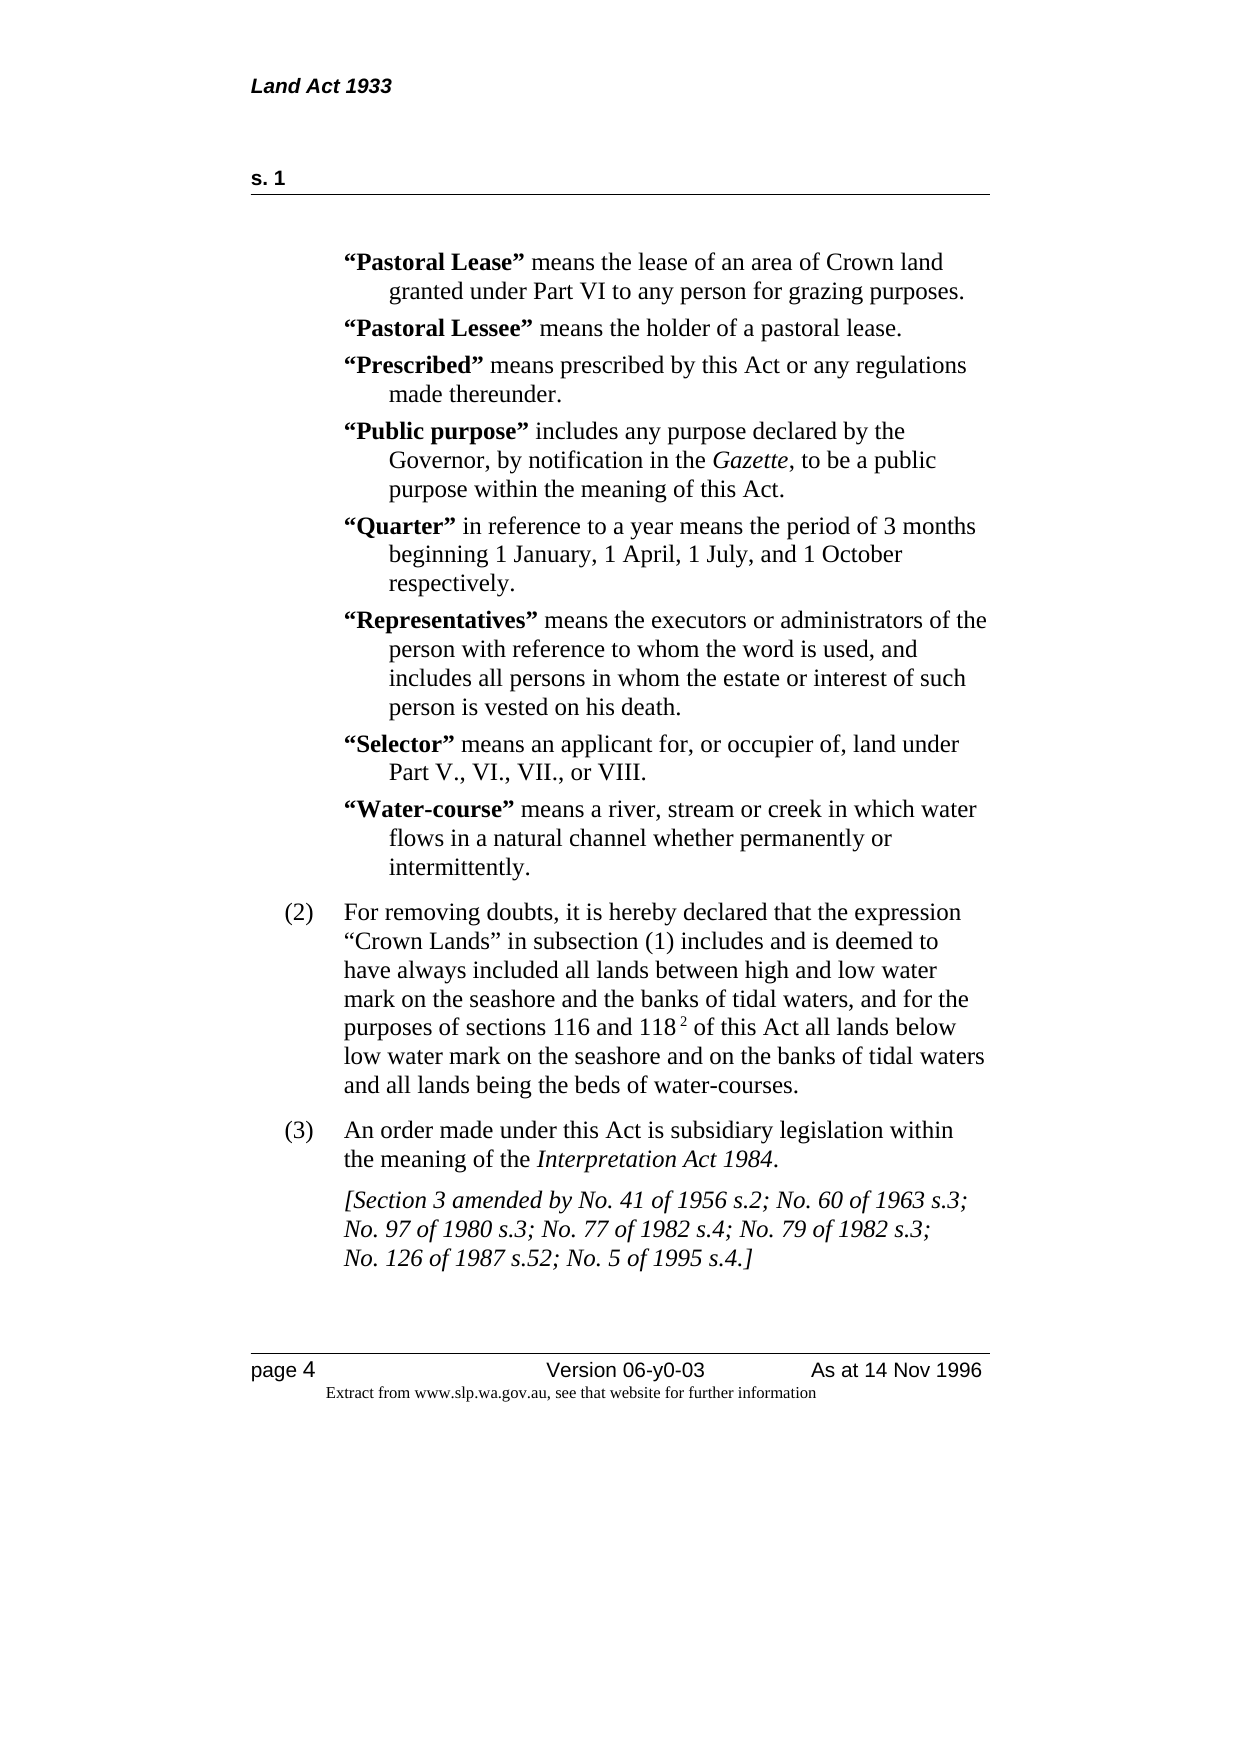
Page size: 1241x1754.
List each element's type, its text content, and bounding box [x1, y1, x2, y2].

text (3) An order made under this Act is subsidiary legislation within the meaning of the Interpretation Act 1984. [251, 1115, 990, 1173]
text “Representatives” means the executors or administrators of the person with reference to whom the word is used, and includes all persons in whom the estate or interest of such person is vested on his death. [251, 605, 990, 720]
text “Quarter” in reference to a year means the period of 3 months beginning 1 January, 1 April, 1 July, and 1 October respectively. [251, 511, 990, 597]
text (2) For removing doubts, it is hereby declared that the expression “Crown Lands” in subsection (1) includes and is deemed to have always included all lands between high and low water mark on the seashore and the banks of tidal waters, and for the purposes of sections 116 and 118 2 of this Act all lands below low water mark on the seashore and on the banks of tidal waters and all lands being the beds of water-courses. [251, 897, 990, 1099]
text “Public purpose” includes any purpose declared by the Governor, by notification in the Gazette, to be a public purpose within the meaning of this Act. [251, 416, 990, 502]
text “Selector” means an applicant for, or occupier of, land under Part V., VI., VII., or VIII. [251, 729, 990, 786]
text “Pastoral Lease” means the lease of an area of Crown land granted under Part VI to any person for grazing purposes. [251, 247, 990, 305]
text “Water-course” means a river, stream or creek in which water flows in a natural channel whether permanently or intermittently. [251, 794, 990, 881]
text “Pastoral Lessee” means the holder of a pastoral lease. [251, 313, 990, 342]
text “Prescribed” means prescribed by this Act or any regulations made thereunder. [251, 350, 990, 408]
text [Section 3 amended by No. 41 of 1956 s.2; No. 60 of 1963 s.3; No. 97 of 1980 s.3; No. 77 of 1982 s.4; No. 79 of 1982 s.3; No. 126 of 1987 s.52; No. 5 of 1995 s.4.] [251, 1185, 990, 1272]
